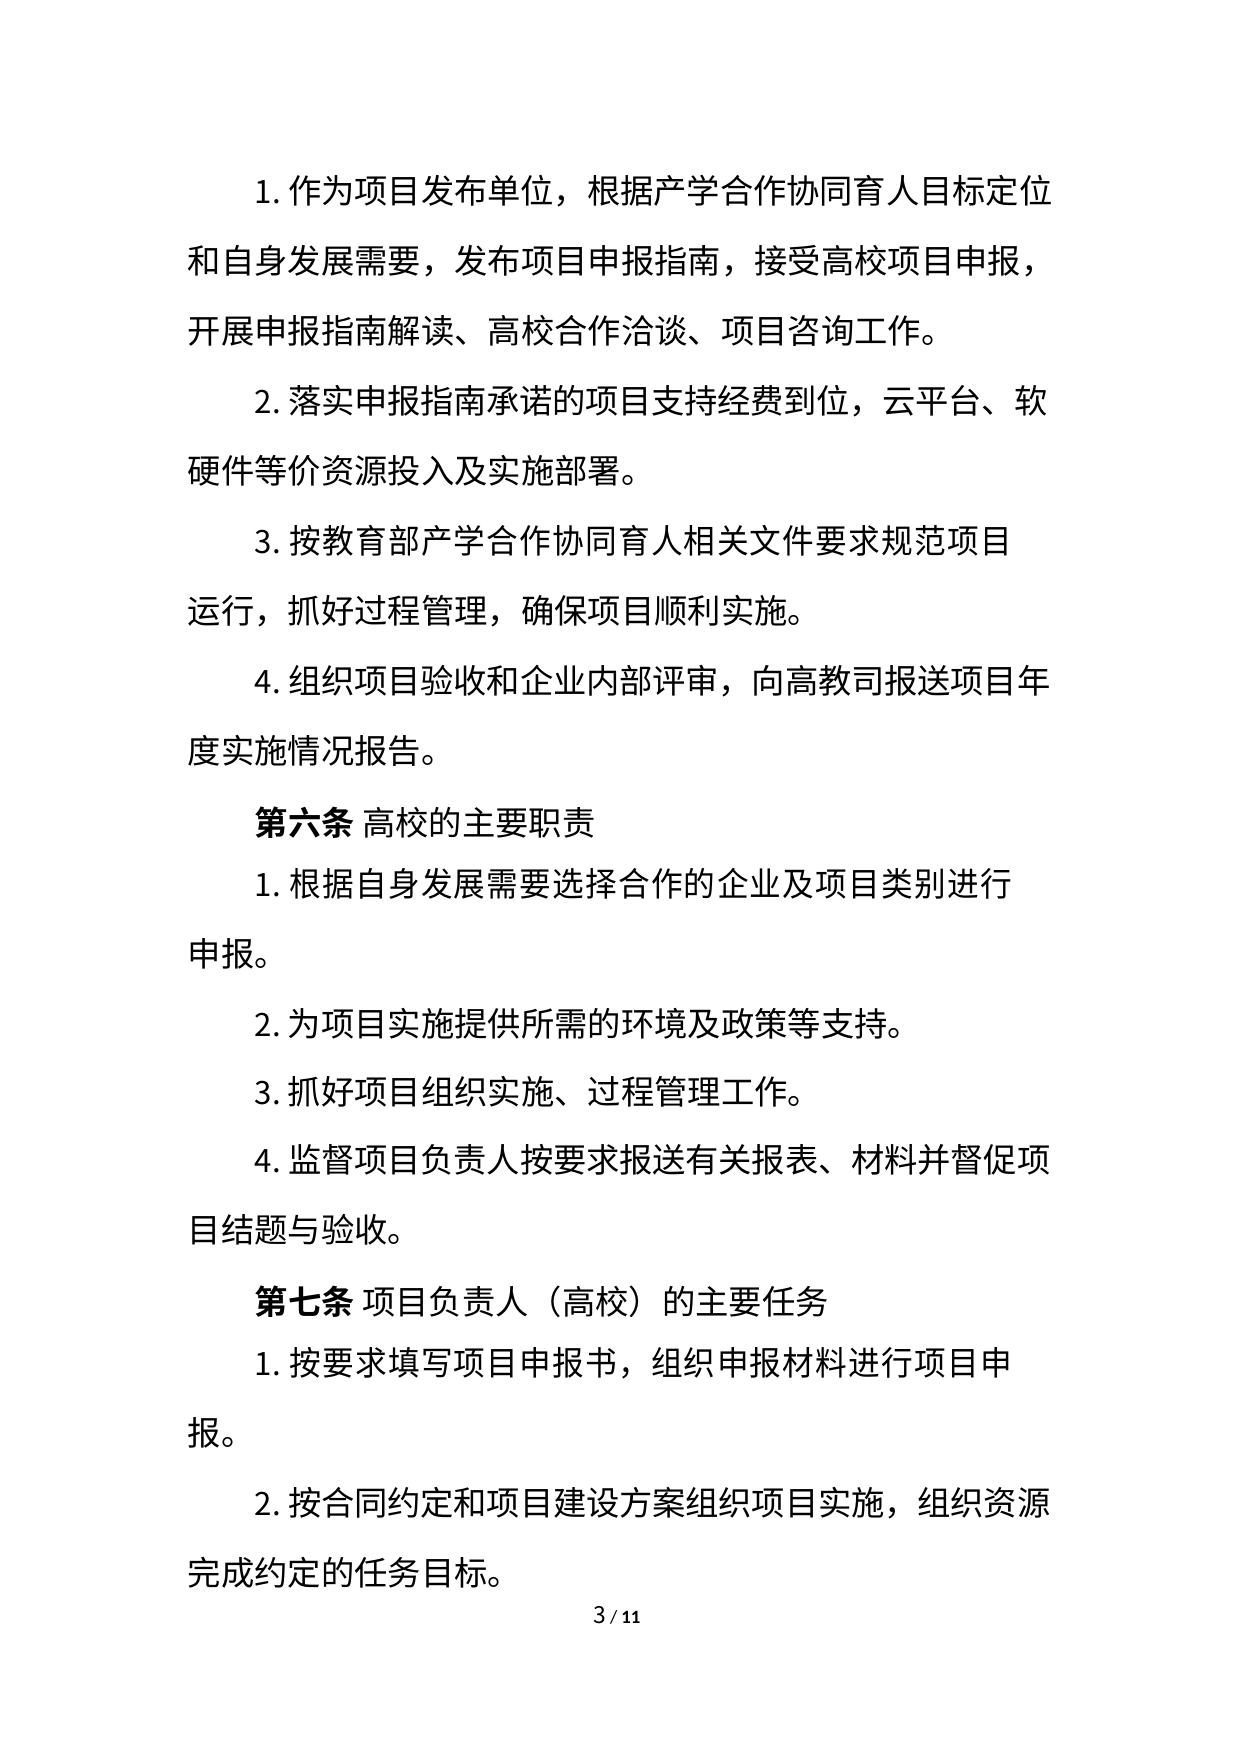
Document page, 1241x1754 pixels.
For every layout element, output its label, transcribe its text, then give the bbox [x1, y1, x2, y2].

list 抓好项目组织实施、过程管理工作。 [254, 1066, 1082, 1114]
list 按合同约定和项目建设方案组织项目实施，组织资源完成约定的任务目标。 [187, 1477, 1053, 1595]
list 为项目实施提供所需的环境及政策等支持。 [254, 998, 1082, 1046]
list 按教育部产学合作协同育人相关文件要求规范项目 运行，抓好过程管理，确保项目顺利实施。 [187, 515, 1052, 633]
list 监督项目负责人按要求报送有关报表、材料并督促项目结题与验收。 [187, 1134, 1053, 1252]
text 第六条 高校的主要职责 [254, 795, 1082, 846]
text 第七条 项目负责人（高校）的主要任务 [254, 1274, 1082, 1324]
list 根据自身发展需要选择合作的企业及项目类别进行 申报。 [187, 858, 1052, 976]
list 按要求填写项目申报书，组织申报材料进行项目申 报。 [187, 1337, 1053, 1455]
list 作为项目发布单位，根据产学合作协同育人目标定位和自身发展需要，发布项目申报指南，接受高校项目申报， 开展申报指南解读、高校合作洽谈、项目咨询工作。 [187, 165, 1054, 353]
list 落实申报指南承诺的项目支持经费到位，云平台、软硬件等价资源投入及实施部署。 [187, 375, 1053, 493]
list 组织项目验收和企业内部评审，向高教司报送项目年度实施情况报告。 [187, 655, 1053, 773]
